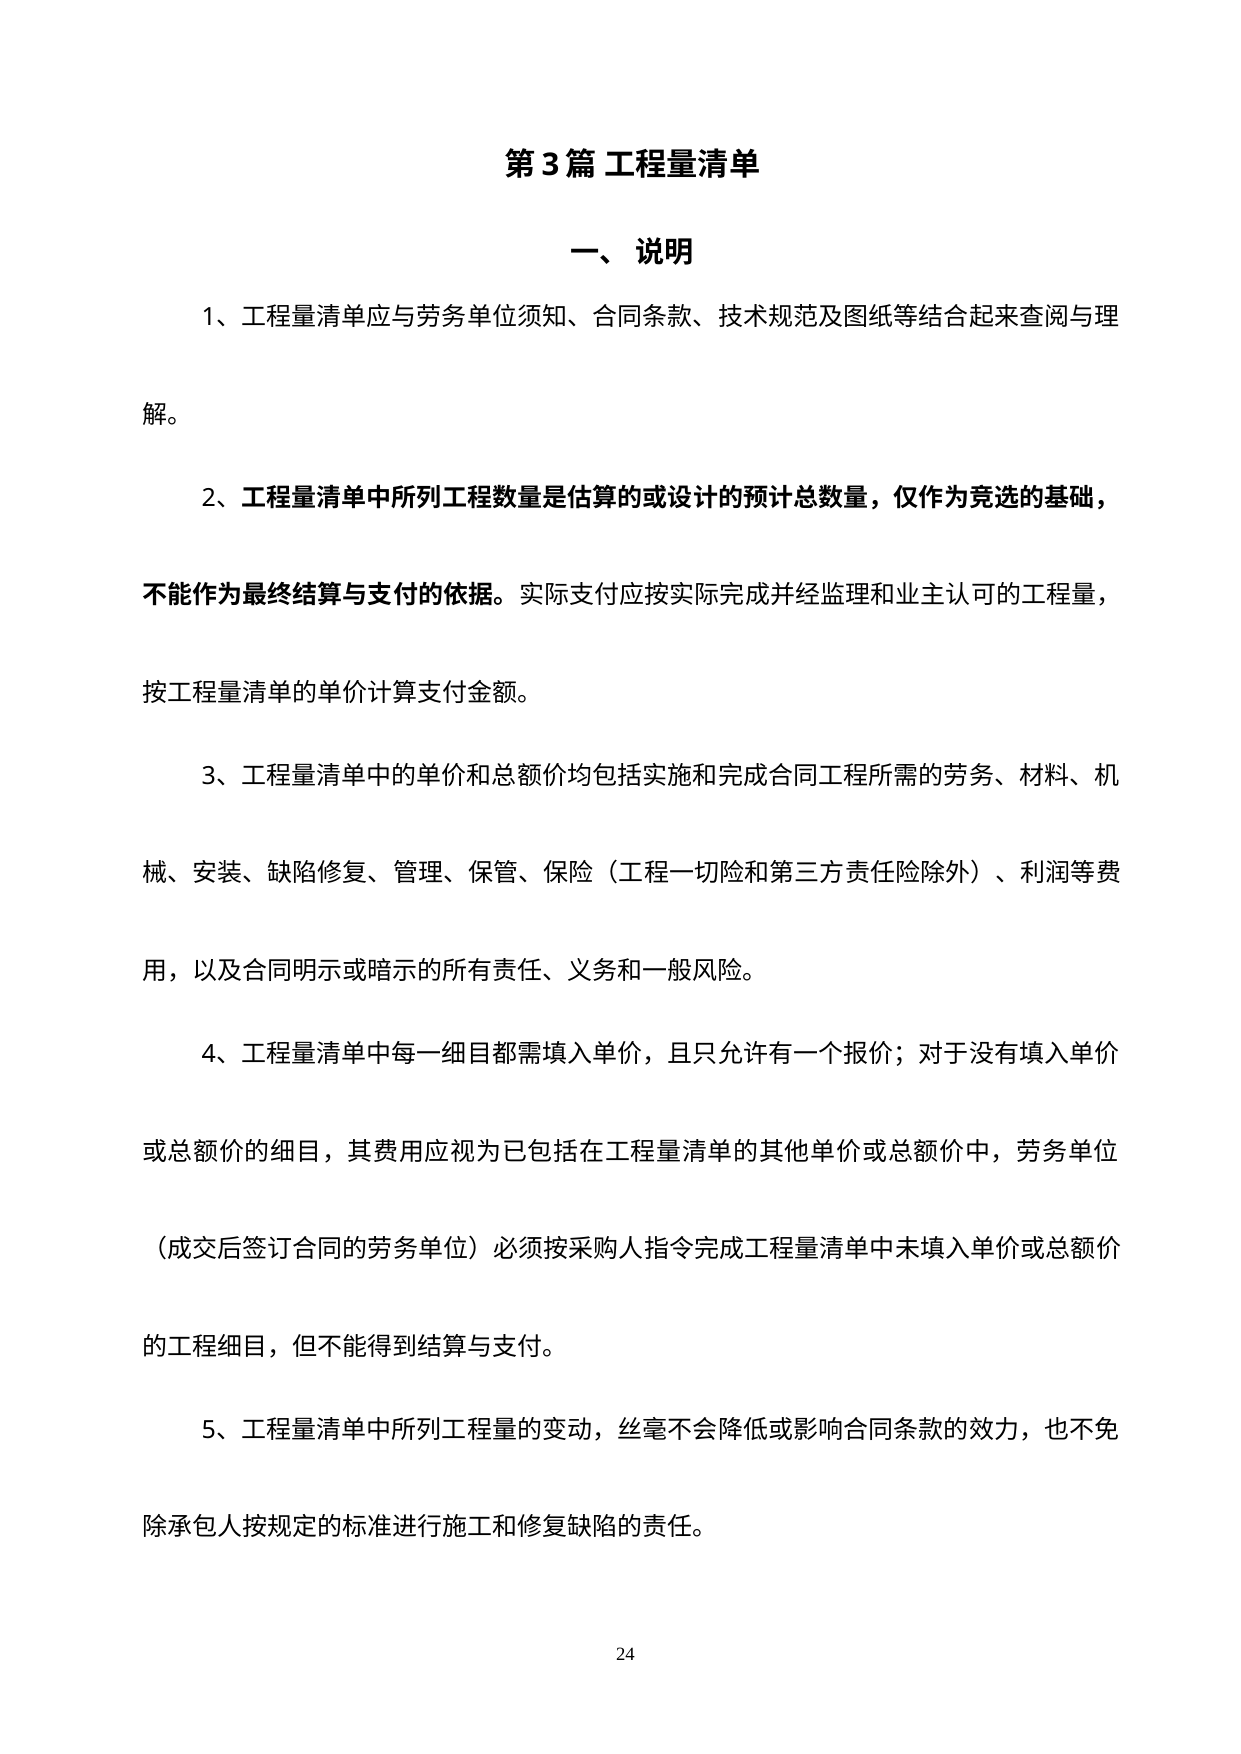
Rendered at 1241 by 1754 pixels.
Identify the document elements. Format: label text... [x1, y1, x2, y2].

text 4、工程量清单中每一细目都需填入单价，且只允许有一个报价；对于没有填入单价或总额价的细目，其费用应视为已包括在工程量清单的其他单价或总额价中，劳务单位（成交后签订合同的劳务单位）必须按采购人指令完成工程量清单中未填入单价或总额价的工程细目，但不能得到结算与支付。 [142, 1019, 1122, 1377]
text 3、工程量清单中的单价和总额价均包括实施和完成合同工程所需的劳务、材料、机械、安装、缺陷修复、管理、保管、保险（工程一切险和第三方责任险除外）、利润等费用，以及合同明示或暗示的所有责任、义务和一般风险。 [142, 741, 1122, 1001]
text 1、工程量清单应与劳务单位须知、合同条款、技术规范及图纸等结合起来查阅与理解。 [142, 282, 1122, 445]
text 5、工程量清单中所列工程量的变动，丝毫不会降低或影响合同条款的效力，也不免除承包人按规定的标准进行施工和修复缺陷的责任。 [142, 1395, 1122, 1557]
subtitle 一、 说明 [142, 217, 1122, 282]
subtitle 第3篇 工程量清单 [142, 129, 1122, 194]
text 2、工程量清单中所列工程数量是估算的或设计的预计总数量，仅作为竞选的基础，不能作为最终结算与支付的依据。实际支付应按实际完成并经监理和业主认可的工程量，按工程量清单的单价计算支付金额。 [142, 463, 1122, 723]
